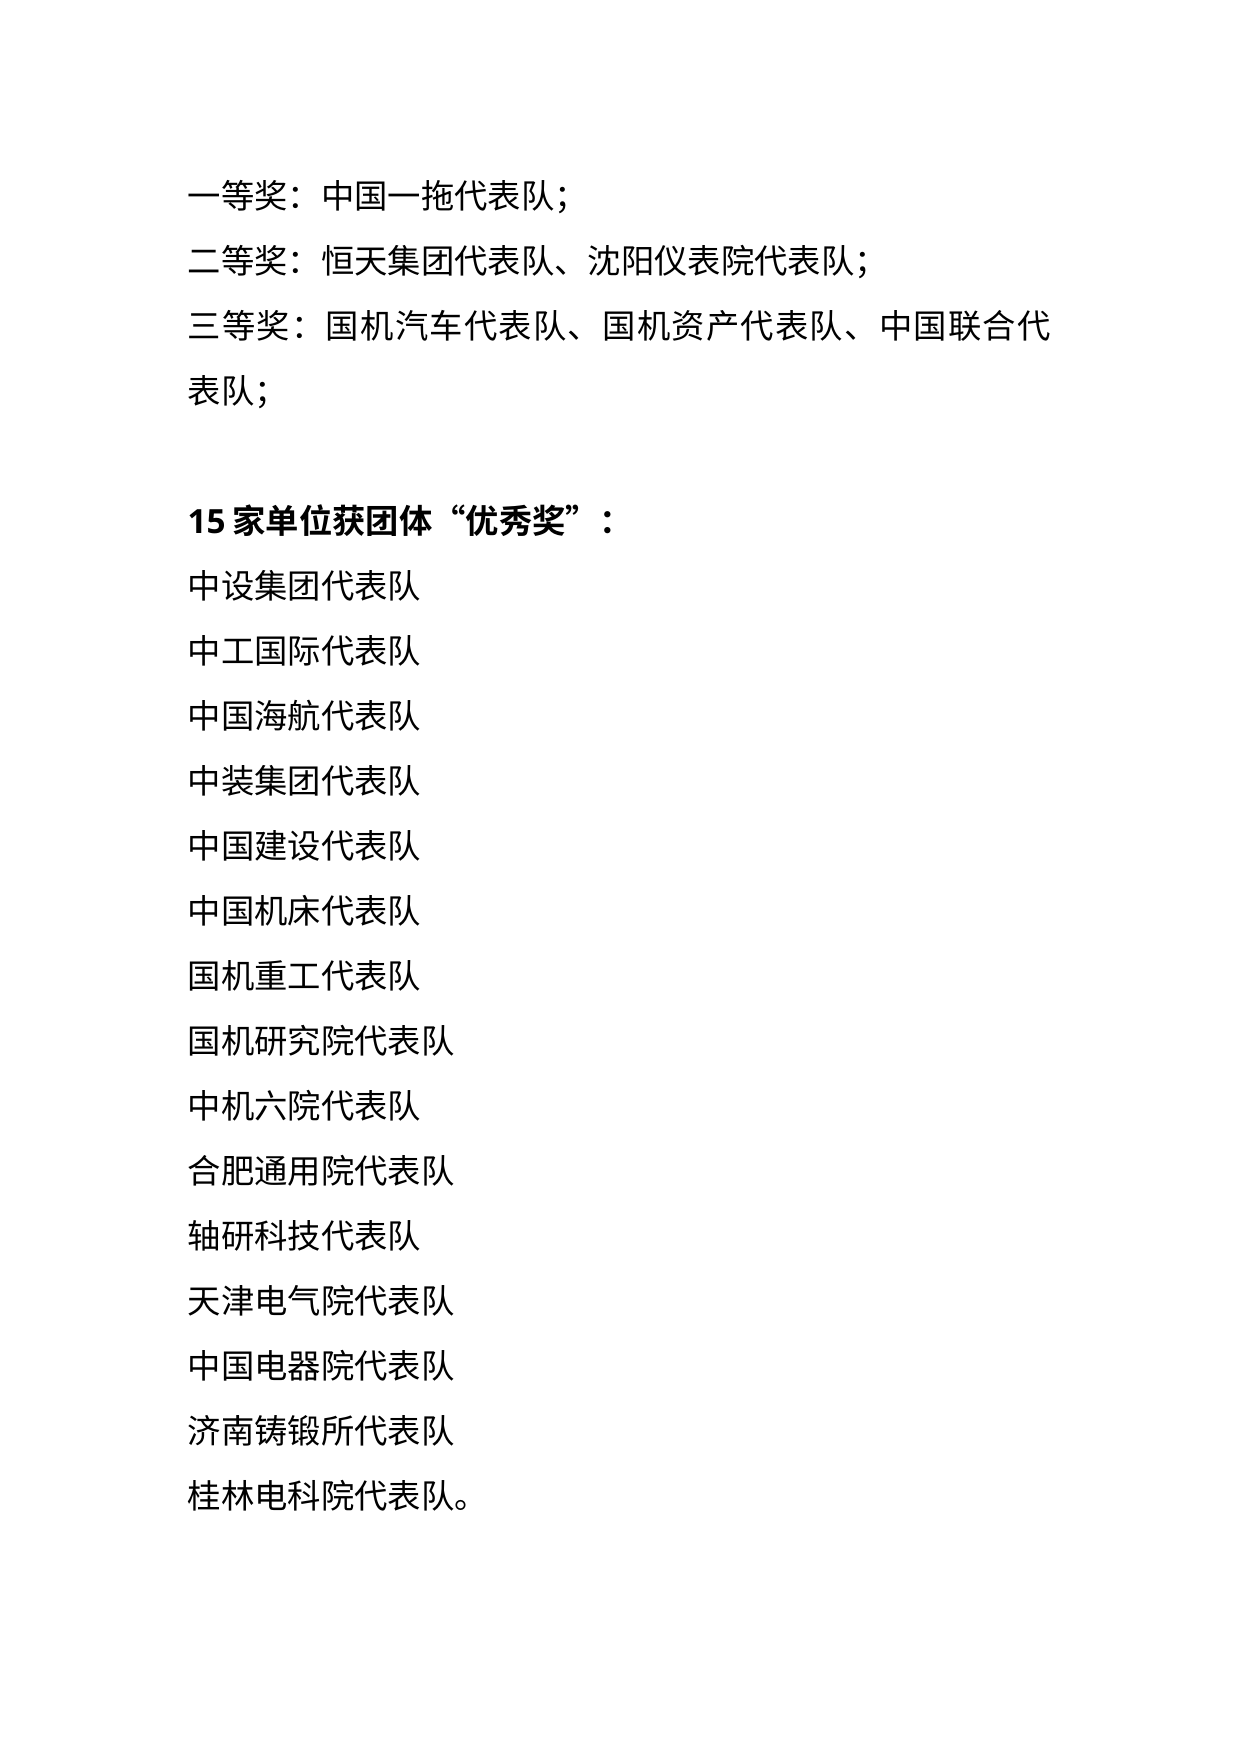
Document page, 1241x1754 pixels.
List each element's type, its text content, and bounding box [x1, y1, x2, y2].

text 二等奖：恒天集团代表队、沈阳仪表院代表队； [187, 227, 1053, 292]
text 桂林电科院代表队。 [187, 1462, 1053, 1527]
text 中设集团代表队 [187, 552, 1053, 617]
text 合肥通用院代表队 [187, 1137, 1053, 1202]
text 国机研究院代表队 [187, 1007, 1053, 1072]
text 中机六院代表队 [187, 1072, 1053, 1137]
text 一等奖：中国一拖代表队； [187, 162, 1053, 227]
text 济南铸锻所代表队 [187, 1397, 1053, 1462]
text 天津电气院代表队 [187, 1267, 1053, 1332]
text 中国建设代表队 [187, 812, 1053, 877]
text 中装集团代表队 [187, 747, 1053, 812]
text 国机重工代表队 [187, 942, 1053, 1007]
text 15家单位获团体“优秀奖”： [187, 487, 1053, 552]
text 中国电器院代表队 [187, 1332, 1053, 1397]
text 三等奖：国机汽车代表队、国机资产代表队、中国联合代表队； [187, 292, 1053, 422]
text 轴研科技代表队 [187, 1202, 1053, 1267]
text 中国机床代表队 [187, 877, 1053, 942]
text 中工国际代表队 [187, 617, 1053, 682]
text 中国海航代表队 [187, 682, 1053, 747]
